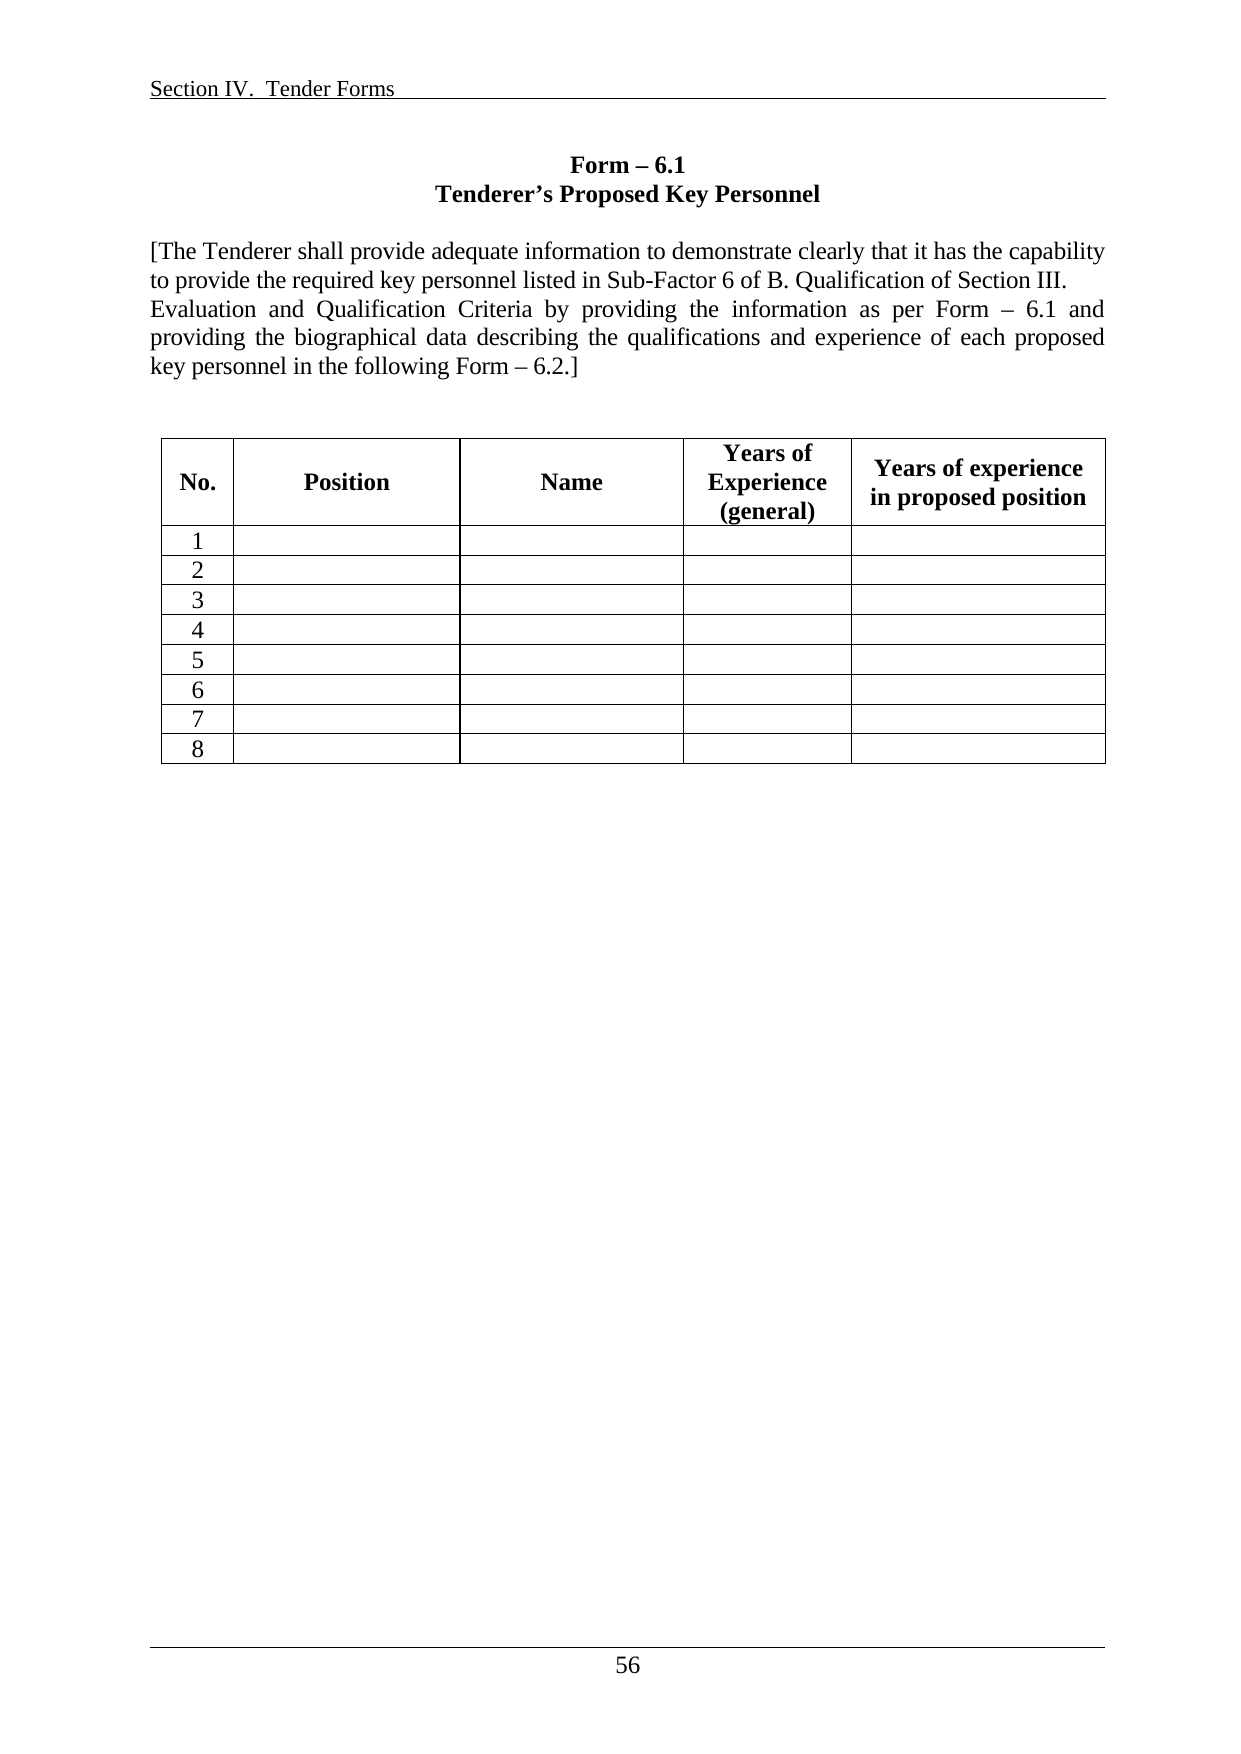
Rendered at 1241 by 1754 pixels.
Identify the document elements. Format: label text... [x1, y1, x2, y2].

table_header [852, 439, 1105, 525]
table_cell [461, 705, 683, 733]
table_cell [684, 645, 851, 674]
subtitle Form – 6.1 [150, 150, 1105, 179]
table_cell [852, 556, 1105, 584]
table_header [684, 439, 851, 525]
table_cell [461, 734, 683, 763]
text [The Tenderer shall provide adequate information to demonstrate clearly that it has the capability to provide the required key personnel listed in Sub-Factor 6 of B. Qualification of Section III. [150, 236, 1105, 294]
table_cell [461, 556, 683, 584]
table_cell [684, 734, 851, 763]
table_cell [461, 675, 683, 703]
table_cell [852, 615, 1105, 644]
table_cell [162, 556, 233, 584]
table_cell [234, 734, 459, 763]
text Evaluation and Qualification Criteria by providing the information as per Form – 6.1 and providing the biographical data describing the qualifications and experience of each proposed key personnel in the following Form – 6.2.] [150, 294, 1105, 380]
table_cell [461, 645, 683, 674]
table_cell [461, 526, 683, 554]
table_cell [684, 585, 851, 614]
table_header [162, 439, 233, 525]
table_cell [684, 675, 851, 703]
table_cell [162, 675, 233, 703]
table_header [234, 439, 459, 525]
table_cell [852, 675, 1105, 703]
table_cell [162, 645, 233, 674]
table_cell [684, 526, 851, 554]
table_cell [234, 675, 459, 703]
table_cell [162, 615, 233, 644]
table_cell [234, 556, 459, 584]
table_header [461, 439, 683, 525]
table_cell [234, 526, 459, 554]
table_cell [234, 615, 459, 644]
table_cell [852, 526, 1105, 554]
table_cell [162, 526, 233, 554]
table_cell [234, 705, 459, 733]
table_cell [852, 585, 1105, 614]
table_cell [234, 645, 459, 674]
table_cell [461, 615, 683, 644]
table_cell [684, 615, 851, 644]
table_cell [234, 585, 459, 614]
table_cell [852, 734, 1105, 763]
subtitle Tenderer’s Proposed Key Personnel [150, 179, 1105, 207]
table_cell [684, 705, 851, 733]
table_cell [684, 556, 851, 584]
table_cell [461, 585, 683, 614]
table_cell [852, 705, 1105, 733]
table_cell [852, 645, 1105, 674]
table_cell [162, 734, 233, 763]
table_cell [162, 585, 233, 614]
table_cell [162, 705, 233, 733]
